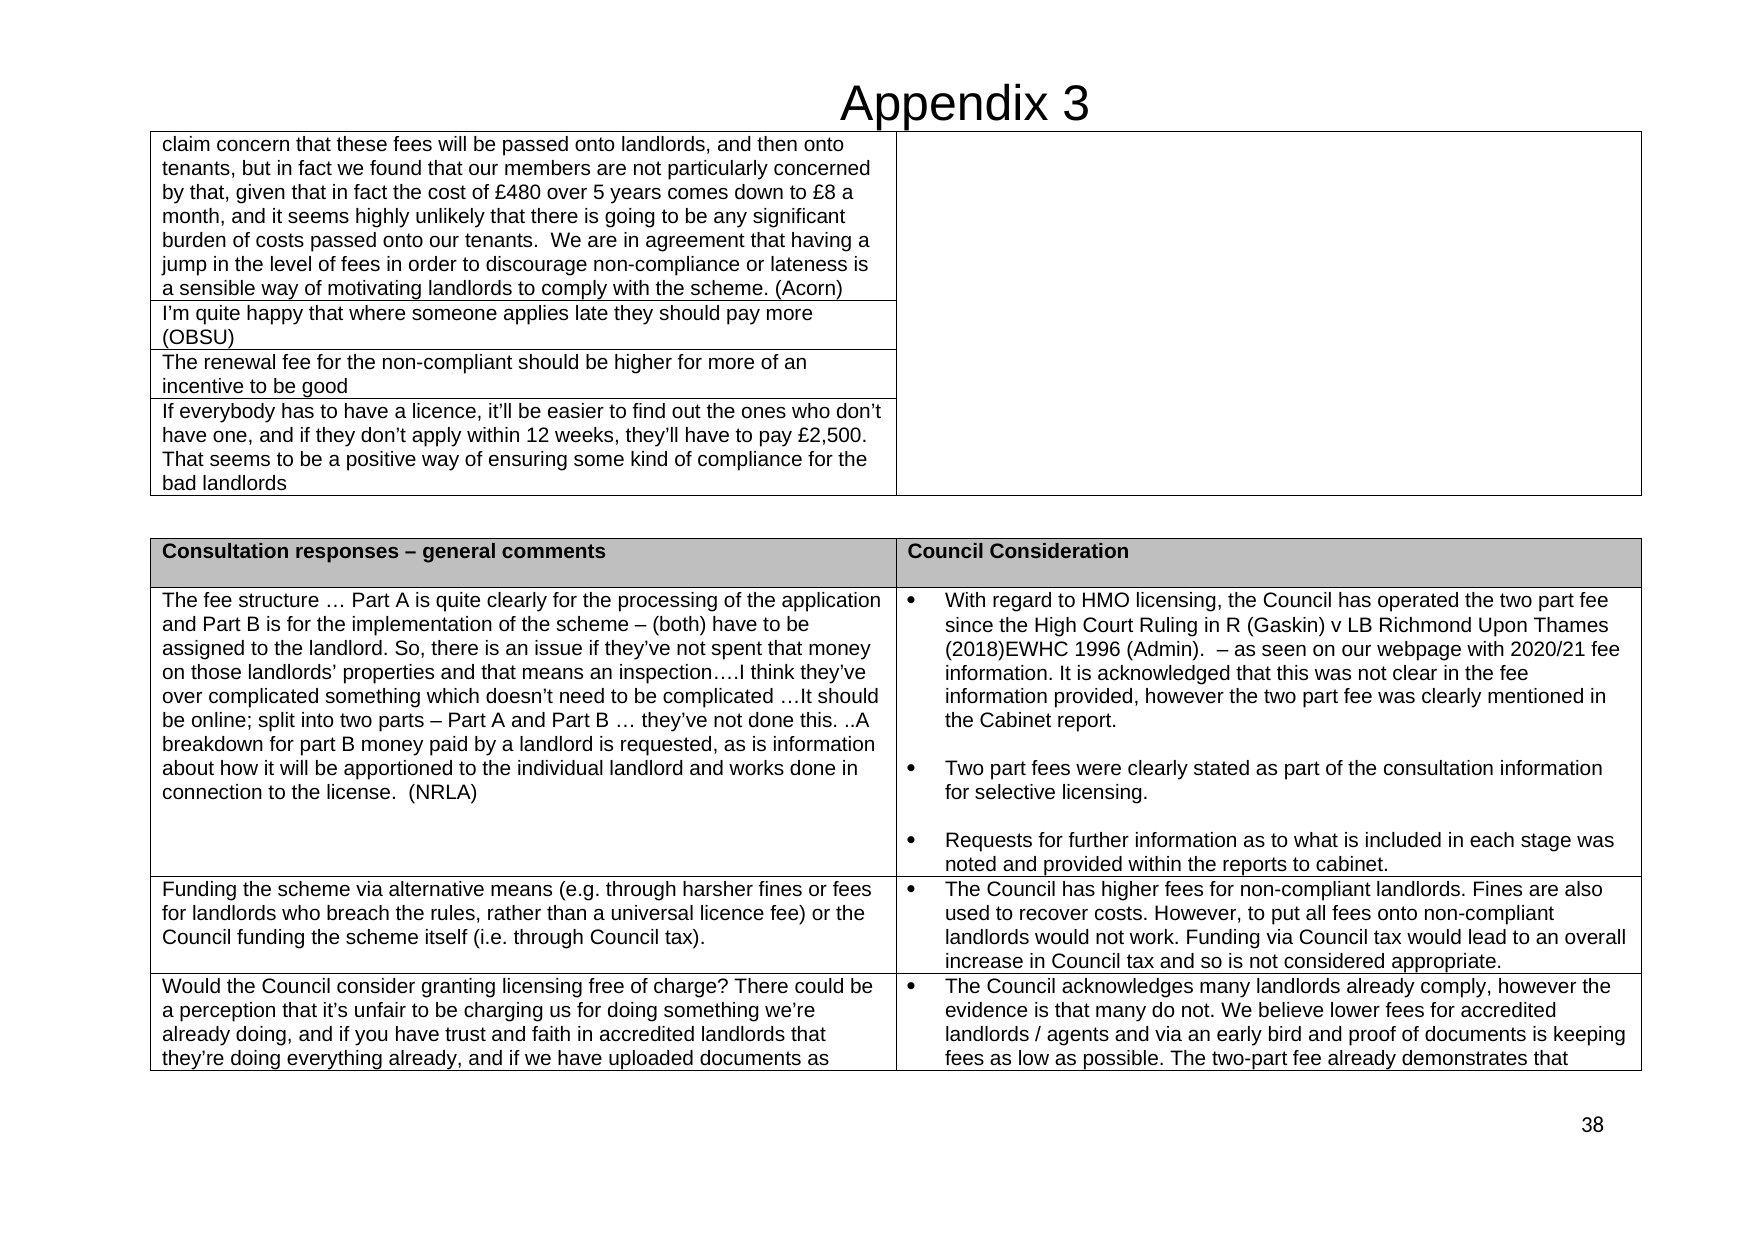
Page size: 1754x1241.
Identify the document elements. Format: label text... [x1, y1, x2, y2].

table_cell If everybody has to have a licence, it’ll be easier to find out the ones who don’t have one, and if they don’t apply within 12 weeks, they’ll have to pay £2,500. That seems to be a positive way of ensuring some kind of compliance for the bad landlords [151, 399, 896, 495]
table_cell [151, 974, 896, 1070]
table_header Consultation responses – general comments [151, 539, 896, 587]
table_cell Funding the scheme via alternative means (e.g. through harsher fines or fees for landlords who breach the rules, rather than a universal licence fee) or the Council funding the scheme itself (i.e. through Council tax). [151, 877, 896, 973]
table_cell The renewal fee for the non-compliant should be higher for more of an incentive to be good [151, 350, 896, 398]
table_cell With regard to HMO licensing, the Council has operated the two part fee since the High Court Ruling in R (Gaskin) v LB Richmond Upon Thames (2018)EWHC 1996 (Admin). – as seen on our webpage with 2020/21 fee information. It is acknowledged that this was not clear in the fee information provided, however the two part fee was clearly mentioned in the Cabinet report. Two part fees were clearly stated as part of the consultation information for selective licensing. Requests for further information as to what is included in each stage was noted and provided within the reports to cabinet. [897, 588, 1641, 876]
table_cell I’m quite happy that where someone applies late they should pay more (OBSU) [151, 301, 896, 349]
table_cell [897, 974, 1641, 1070]
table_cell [151, 132, 896, 300]
table_cell The fee structure … Part A is quite clearly for the processing of the application and Part B is for the implementation of the scheme – (both) have to be assigned to the landlord. So, there is an issue if they’ve not spent that money on those landlords’ properties and that means an inspection….I think they’ve over complicated something which doesn’t need to be complicated …It should be online; split into two parts – Part A and Part B … they’ve not done this. ..A breakdown for part B money paid by a landlord is requested, as is information about how it will be apportioned to the individual landlord and works done in connection to the license. (NRLA) [151, 588, 896, 876]
table_header Council Consideration [897, 539, 1641, 587]
table_cell The Council has higher fees for non-compliant landlords. Fines are also used to recover costs. However, to put all fees onto non-compliant landlords would not work. Funding via Council tax would lead to an overall increase in Council tax and so is not considered appropriate. [897, 877, 1641, 973]
